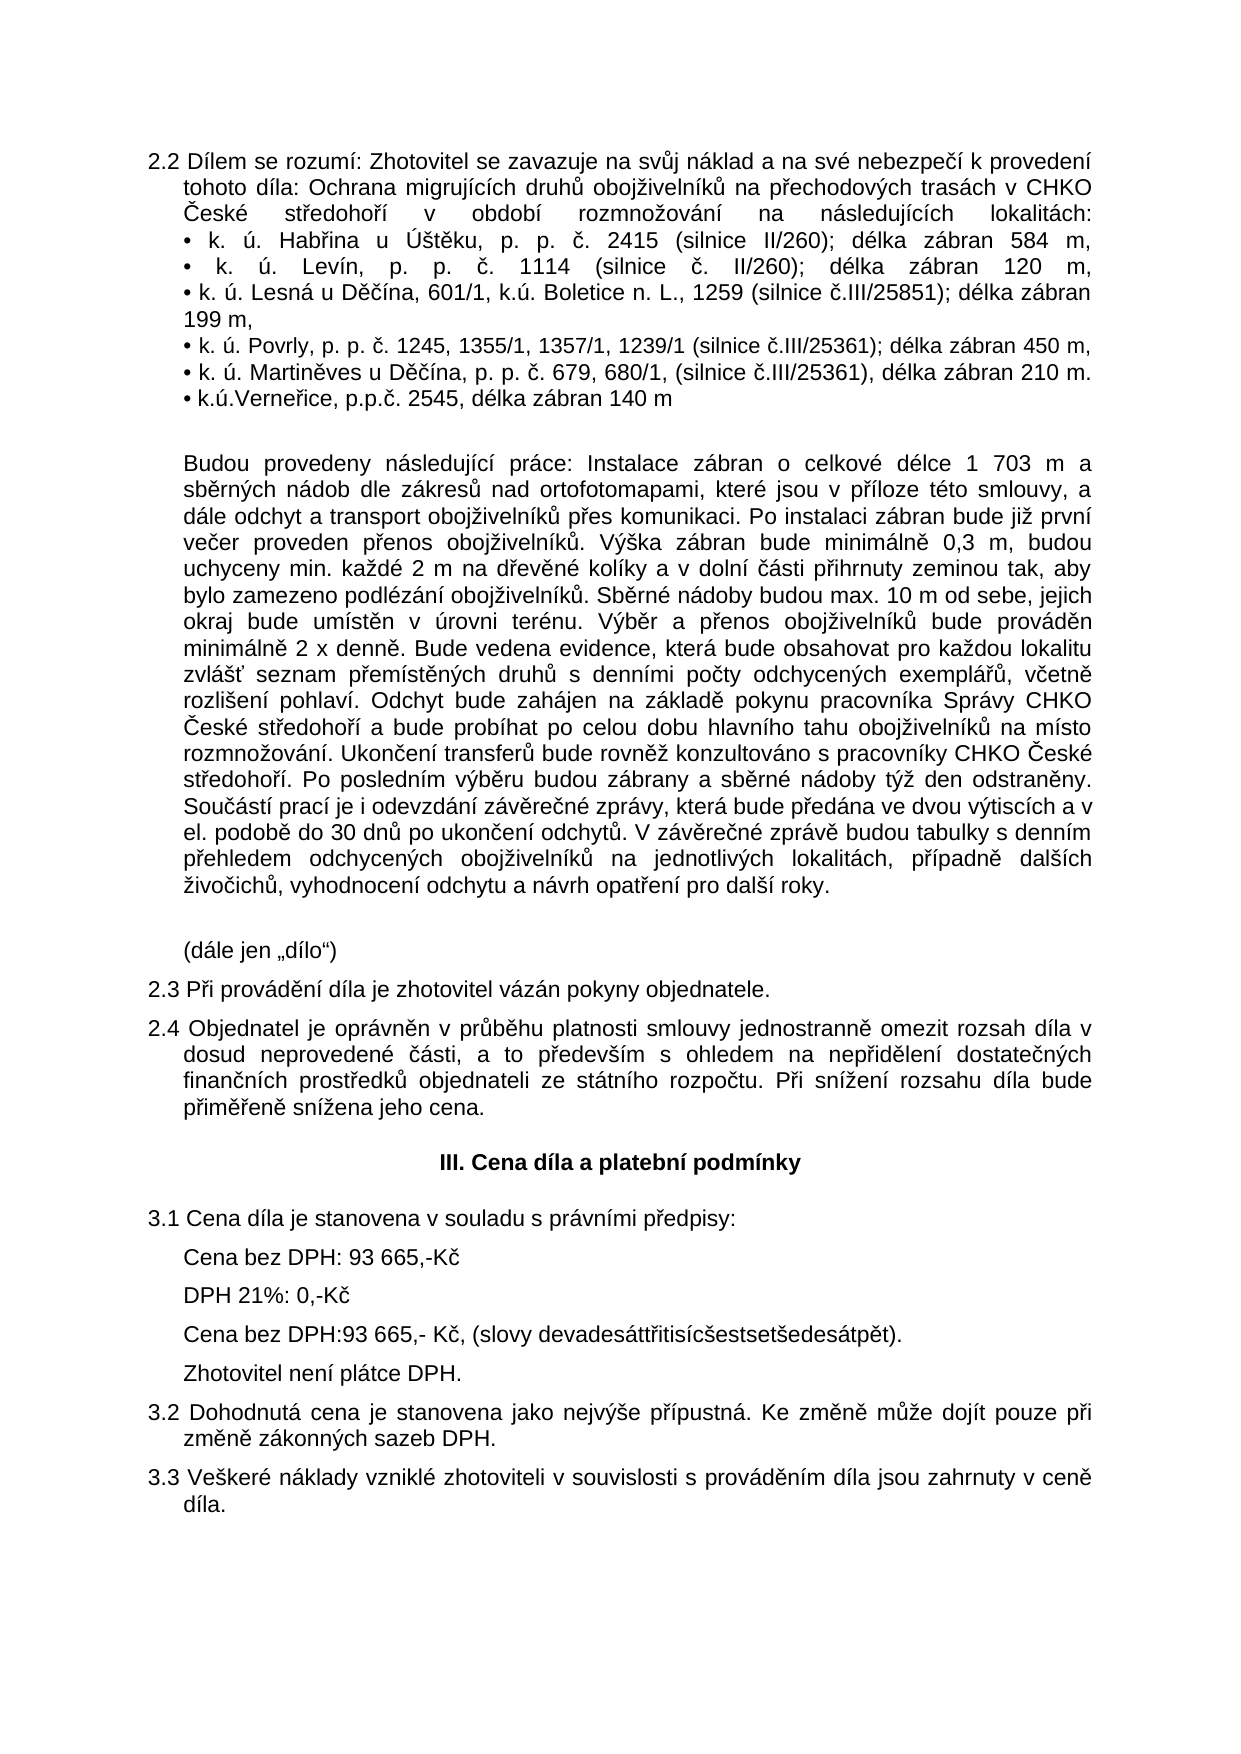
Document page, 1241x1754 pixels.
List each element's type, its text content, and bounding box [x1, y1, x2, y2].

text Budou provedeny následující práce: Instalace zábran o celkové délce 1 703 m a sběrných nádob dle zákresů nad ortofotomapami, které jsou v příloze této smlouvy, a dále odchyt a transport obojživelníků přes komunikaci. Po instalaci zábran bude již první večer proveden přenos obojživelníků. Výška zábran bude minimálně 0,3 m, budou uchyceny min. každé 2 m na dřevěné kolíky a v dolní části přihrnuty zeminou tak, aby bylo zamezeno podlézání obojživelníků. Sběrné nádoby budou max. 10 m od sebe, jejich okraj bude umístěn v úrovni terénu. Výběr a přenos obojživelníků bude prováděn minimálně 2 x denně. Bude vedena evidence, která bude obsahovat pro každou lokalitu zvlášť seznam přemístěných druhů s denními počty odchycených exemplářů, včetně rozlišení pohlaví. Odchyt bude zahájen na základě pokynu pracovníka Správy CHKO České středohoří a bude probíhat po celou dobu hlavního tahu obojživelníků na místo rozmnožování. Ukončení transferů bude rovněž konzultováno s pracovníky CHKO České středohoří. Po posledním výběru budou zábrany a sběrné nádoby týž den odstraněny. Součástí prací je i odevzdání závěrečné zprávy, která bude předána ve dvou výtiscích a v el. podobě do 30 dnů po ukončení odchytů. V závěrečné zprávě budou tabulky s denním přehledem odchycených obojživelníků na jednotlivých lokalitách, případně dalších živočichů, vyhodnocení odchytu a návrh opatření pro další roky. [148, 424, 1093, 898]
text 2.2 Dílem se rozumí: Zhotovitel se zavazuje na svůj náklad a na své nebezpečí k provedení tohoto díla: Ochrana migrujících druhů obojživelníků na přechodových trasách v CHKO České středohoří v období rozmnožování na následujících lokalitách: • k. ú. Habřina u Úštěku, p. p. č. 2415 (silnice II/260); délka zábran 584 m, • k. ú. Levín, p. p. č. 1114 (silnice č. II/260); délka zábran 120 m, • k. ú. Lesná u Děčína, 601/1, k.ú. Boletice n. L., 1259 (silnice č.III/25851); délka zábran 199 m, • k. ú. Povrly, p. p. č. 1245, 1355/1, 1357/1, 1239/1 (silnice č.III/25361); délka zábran 450 m, • k. ú. Martiněves u Děčína, p. p. č. 679, 680/1, (silnice č.III/25361), délka zábran 210 m. • k.ú.Verneřice, p.p.č. 2545, délka zábran 140 m [148, 148, 1093, 411]
text Cena bez DPH:93 665,- Kč, (slovy devadesáttřitisícšestsetšedesátpět). [183, 1321, 1093, 1348]
text 3.1 Cena díla je stanovena v souladu s právními předpisy: [148, 1205, 1093, 1231]
text Cena bez DPH: 93 665,-Kč [183, 1243, 1093, 1270]
text Zhotovitel není plátce DPH. [183, 1360, 1093, 1386]
text 3.3 Veškeré náklady vzniklé zhotoviteli v souvislosti s prováděním díla jsou zahrnuty v ceně díla. [148, 1464, 1093, 1517]
text DPH 21%: 0,-Kč [183, 1282, 1093, 1309]
text III. Cena díla a platební podmínky [148, 1149, 1093, 1176]
text 2.3 Při provádění díla je zhotovitel vázán pokyny objednatele. [148, 976, 1093, 1002]
text 2.4 Objednatel je oprávněn v průběhu platnosti smlouvy jednostranně omezit rozsah díla v dosud neprovedené části, a to především s ohledem na nepřidělení dostatečných finančních prostředků objednateli ze státního rozpočtu. Při snížení rozsahu díla bude přiměřeně snížena jeho cena. [148, 1014, 1093, 1120]
text (dále jen „dílo“) [148, 911, 1093, 963]
text 3.2 Dohodnutá cena je stanovena jako nejvýše přípustná. Ke změně může dojít pouze při změně zákonných sazeb DPH. [148, 1399, 1093, 1452]
